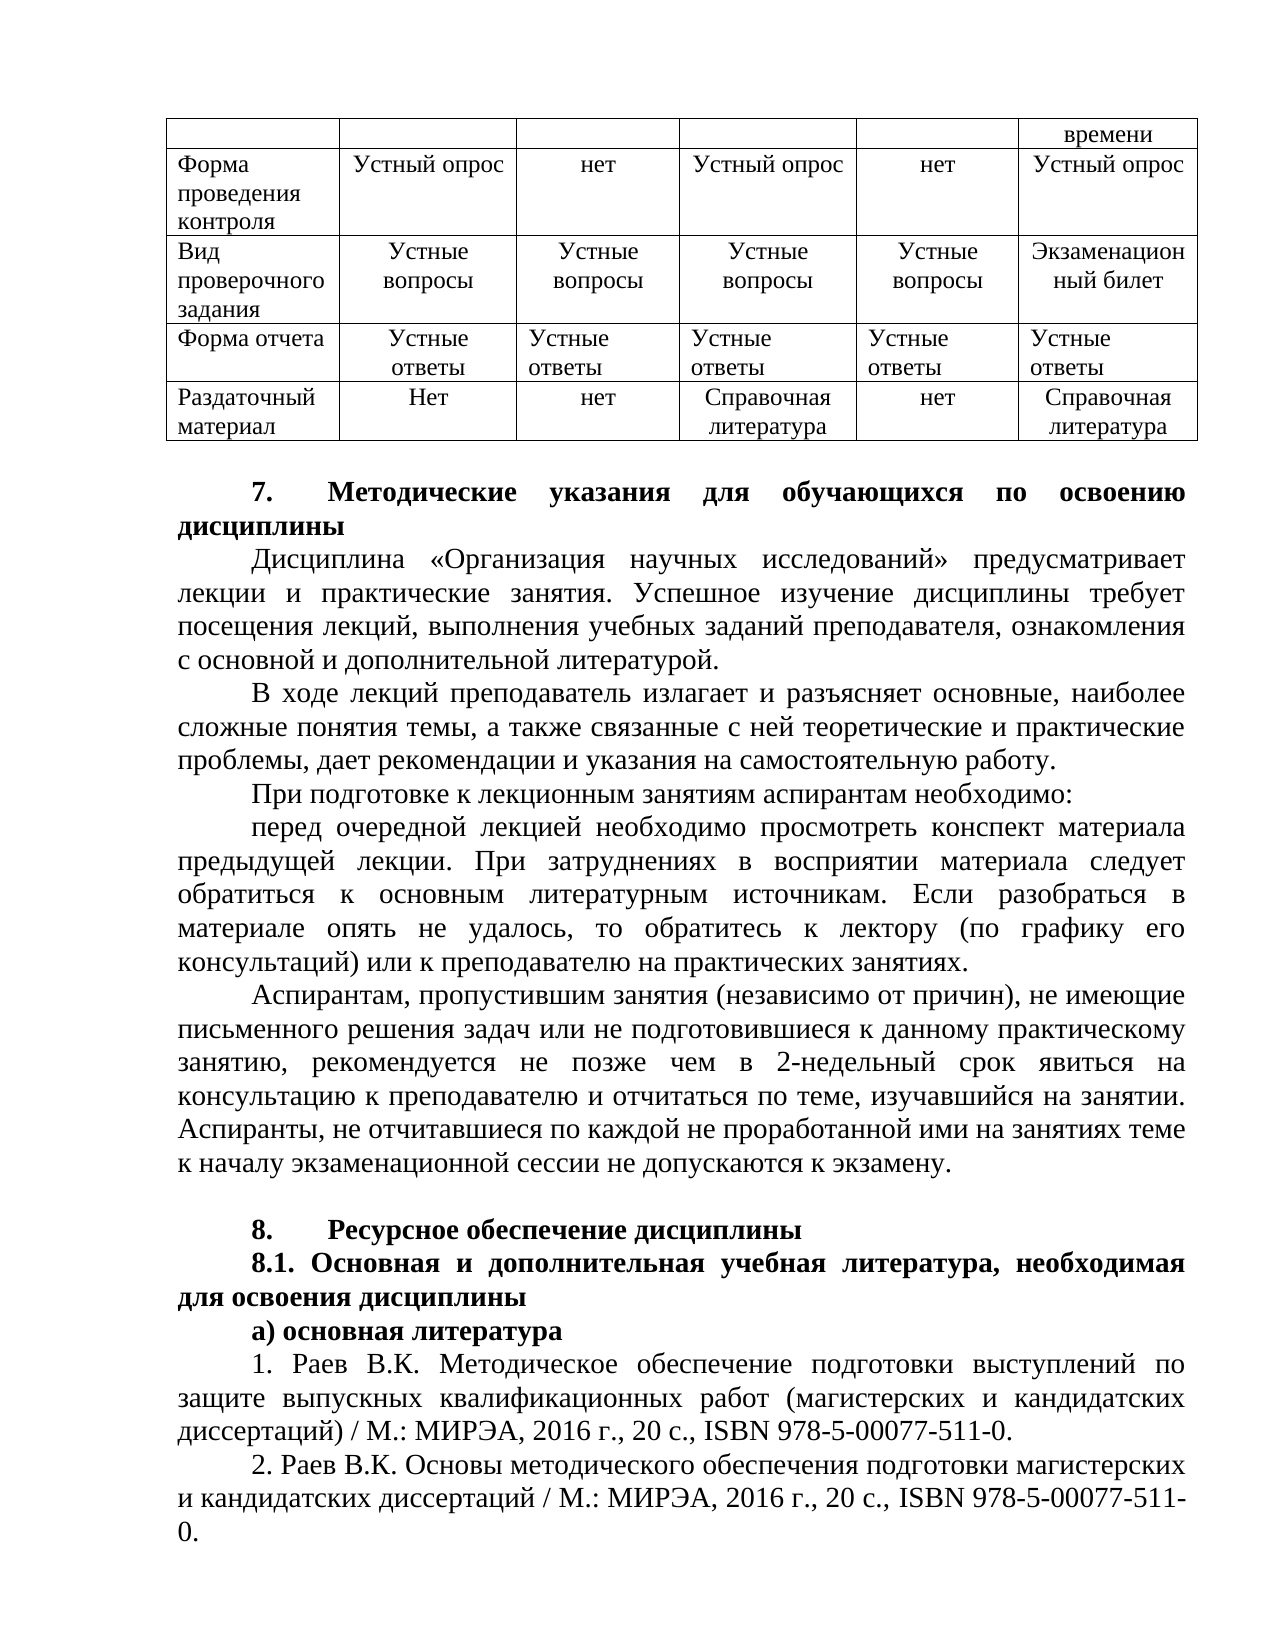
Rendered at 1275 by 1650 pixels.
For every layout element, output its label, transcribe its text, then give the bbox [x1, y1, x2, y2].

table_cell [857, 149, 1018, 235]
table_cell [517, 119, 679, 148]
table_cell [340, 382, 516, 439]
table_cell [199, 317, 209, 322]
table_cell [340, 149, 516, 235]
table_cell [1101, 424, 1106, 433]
text 1. Раев В.К. Методическое обеспечение подготовки выступлений по защите выпускных квалификационных работ (магистерских и кандидатских диссертаций) / М.: МИРЭА, 2016 г., 20 с., ISBN 978-5-00077-511-0. [177, 1346, 1186, 1447]
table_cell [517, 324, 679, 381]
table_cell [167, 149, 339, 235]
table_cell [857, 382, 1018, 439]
list Аспирантам, пропустившим занятия (независимо от причин), не имеющие письменного решения задач или не подготовившиеся к данному практическому занятию, рекомендуется не позже чем в 2-недельный срок явиться на консультацию к преподавателю и отчитаться по теме, изучавшийся на занятии. Аспиранты, не отчитавшиеся по каждой не проработанной ими на занятиях теме к началу экзаменационной сессии не допускаются к экзамену. [177, 977, 1186, 1178]
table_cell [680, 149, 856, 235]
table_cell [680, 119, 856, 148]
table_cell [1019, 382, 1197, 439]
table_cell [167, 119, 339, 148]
list Ресурсное обеспечение дисциплины [177, 1212, 1186, 1246]
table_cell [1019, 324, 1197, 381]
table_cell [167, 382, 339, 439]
list При подготовке к лекционным занятиям аспирантам необходимо: [177, 776, 1186, 809]
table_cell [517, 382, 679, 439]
list Дисциплина «Организация научных исследований» предусматривает лекции и практические занятия. Успешное изучение дисциплины требует посещения лекций, выполнения учебных заданий преподавателя, ознакомления с основной и дополнительной литературой. [177, 541, 1186, 675]
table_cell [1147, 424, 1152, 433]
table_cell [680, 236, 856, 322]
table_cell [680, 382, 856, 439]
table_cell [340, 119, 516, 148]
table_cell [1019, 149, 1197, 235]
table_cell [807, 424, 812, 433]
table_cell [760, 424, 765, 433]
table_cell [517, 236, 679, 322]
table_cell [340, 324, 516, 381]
list перед очередной лекцией необходимо просмотреть конспект материала предыдущей лекции. При затруднениях в восприятии материала следует обратиться к основным литературным источникам. Если разобраться в материале опять не удалось, то обратитесь к лектору (по графику его консультаций) или к преподавателю на практических занятиях. [177, 809, 1186, 977]
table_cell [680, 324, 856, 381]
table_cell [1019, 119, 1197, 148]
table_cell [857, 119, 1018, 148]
text 2. Раев В.К. Основы методического обеспечения подготовки магистерских и кандидатских диссертаций / М.: МИРЭА, 2016 г., 20 с., ISBN 978-5-00077-511-0. [177, 1447, 1186, 1547]
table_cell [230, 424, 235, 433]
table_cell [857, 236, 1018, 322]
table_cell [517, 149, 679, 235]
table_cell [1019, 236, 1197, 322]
list В ходе лекций преподаватель излагает и разъясняет основные, наиболее сложные понятия темы, а также связанные с ней теоретические и практические проблемы, дает рекомендации и указания на самостоятельную работу. [177, 675, 1186, 776]
text 8.1. Основная и дополнительная учебная литература, необходимая для освоения дисциплины [177, 1246, 1186, 1313]
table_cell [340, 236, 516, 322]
list Методические указания для обучающихся по освоению дисциплины [177, 474, 1186, 541]
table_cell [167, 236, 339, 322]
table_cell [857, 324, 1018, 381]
text а) основная литература [177, 1313, 1186, 1346]
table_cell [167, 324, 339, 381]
